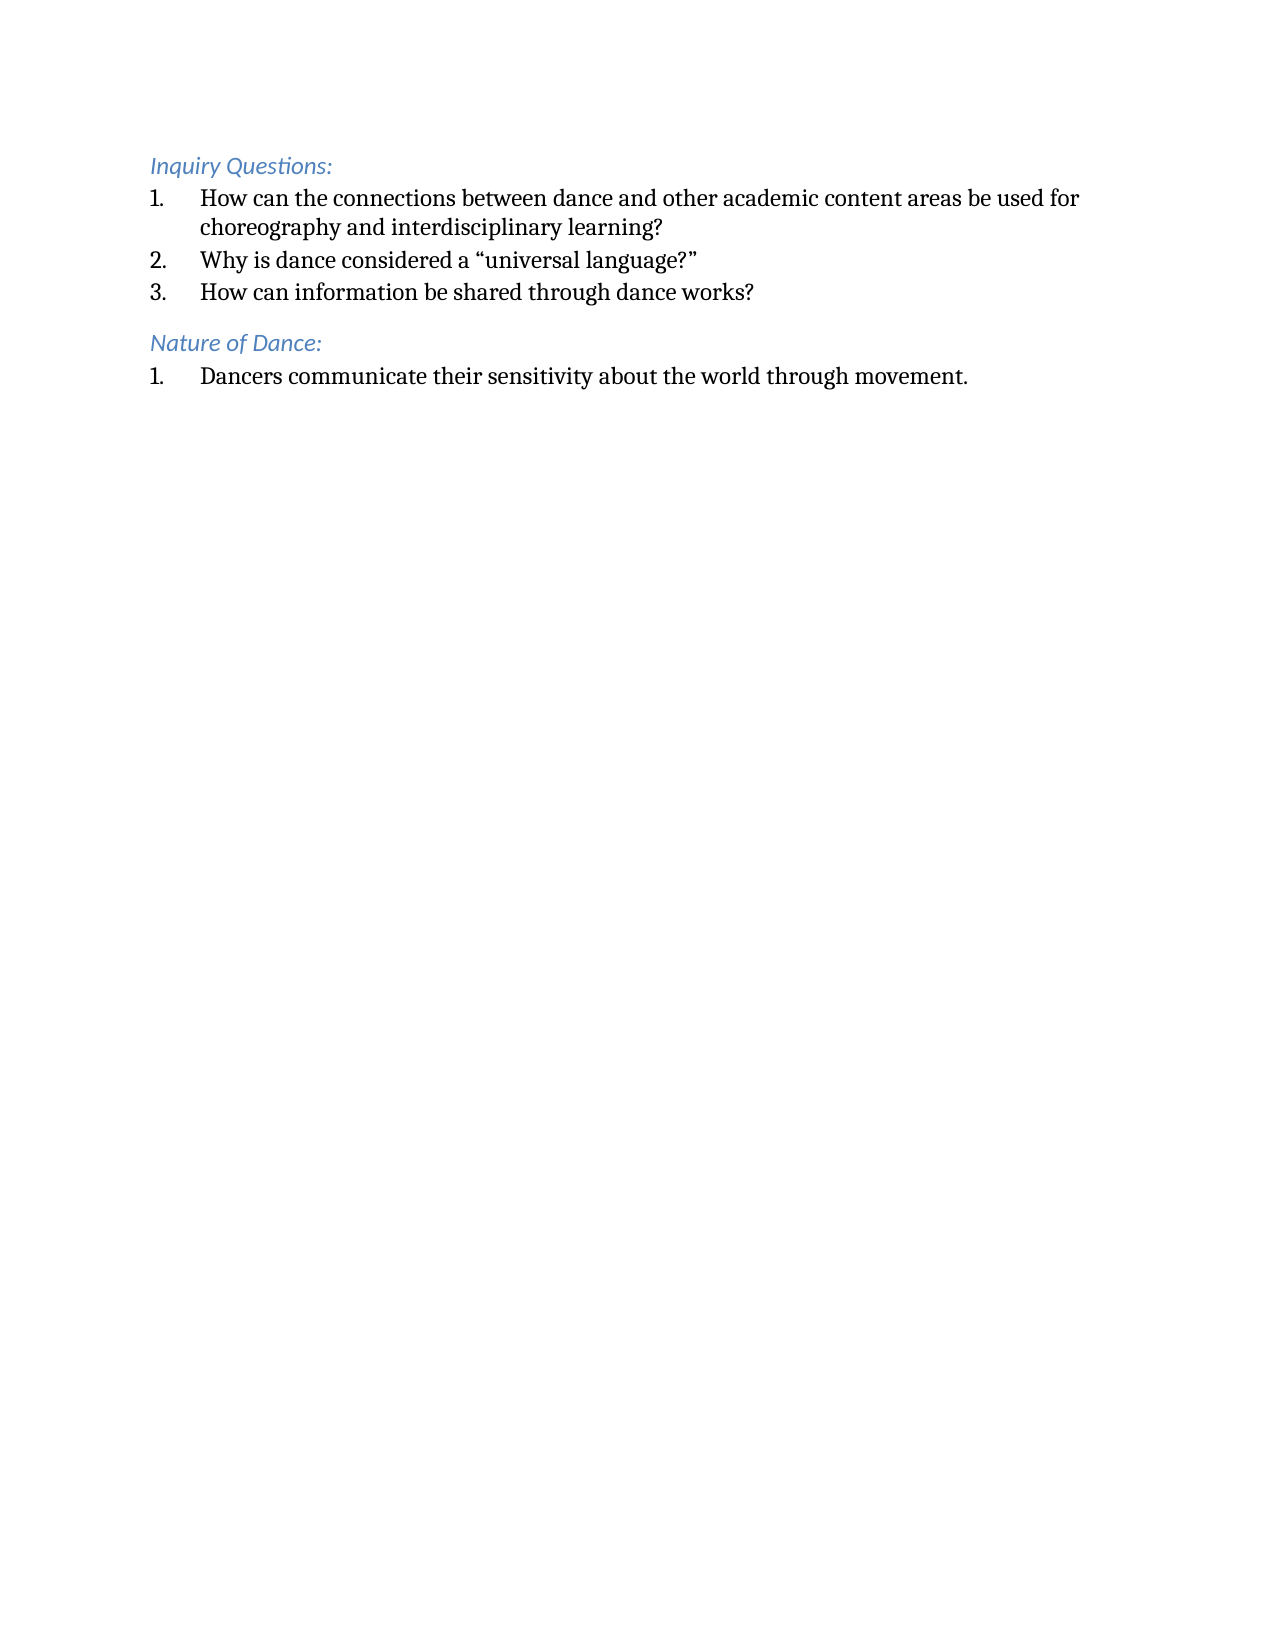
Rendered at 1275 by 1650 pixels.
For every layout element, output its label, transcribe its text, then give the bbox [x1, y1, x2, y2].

list How can the connections between dance and other academic content areas be used for choreography and interdisciplinary learning? [150, 184, 1125, 242]
list Why is dance considered a “universal language?” [150, 246, 1125, 274]
subtitle Nature of Dance: [150, 328, 1125, 358]
subtitle Inquiry Questions: [150, 150, 1125, 181]
list Dancers communicate their sensitivity about the world through movement. [150, 362, 1125, 391]
list How can information be shared through dance works? [150, 278, 1125, 307]
